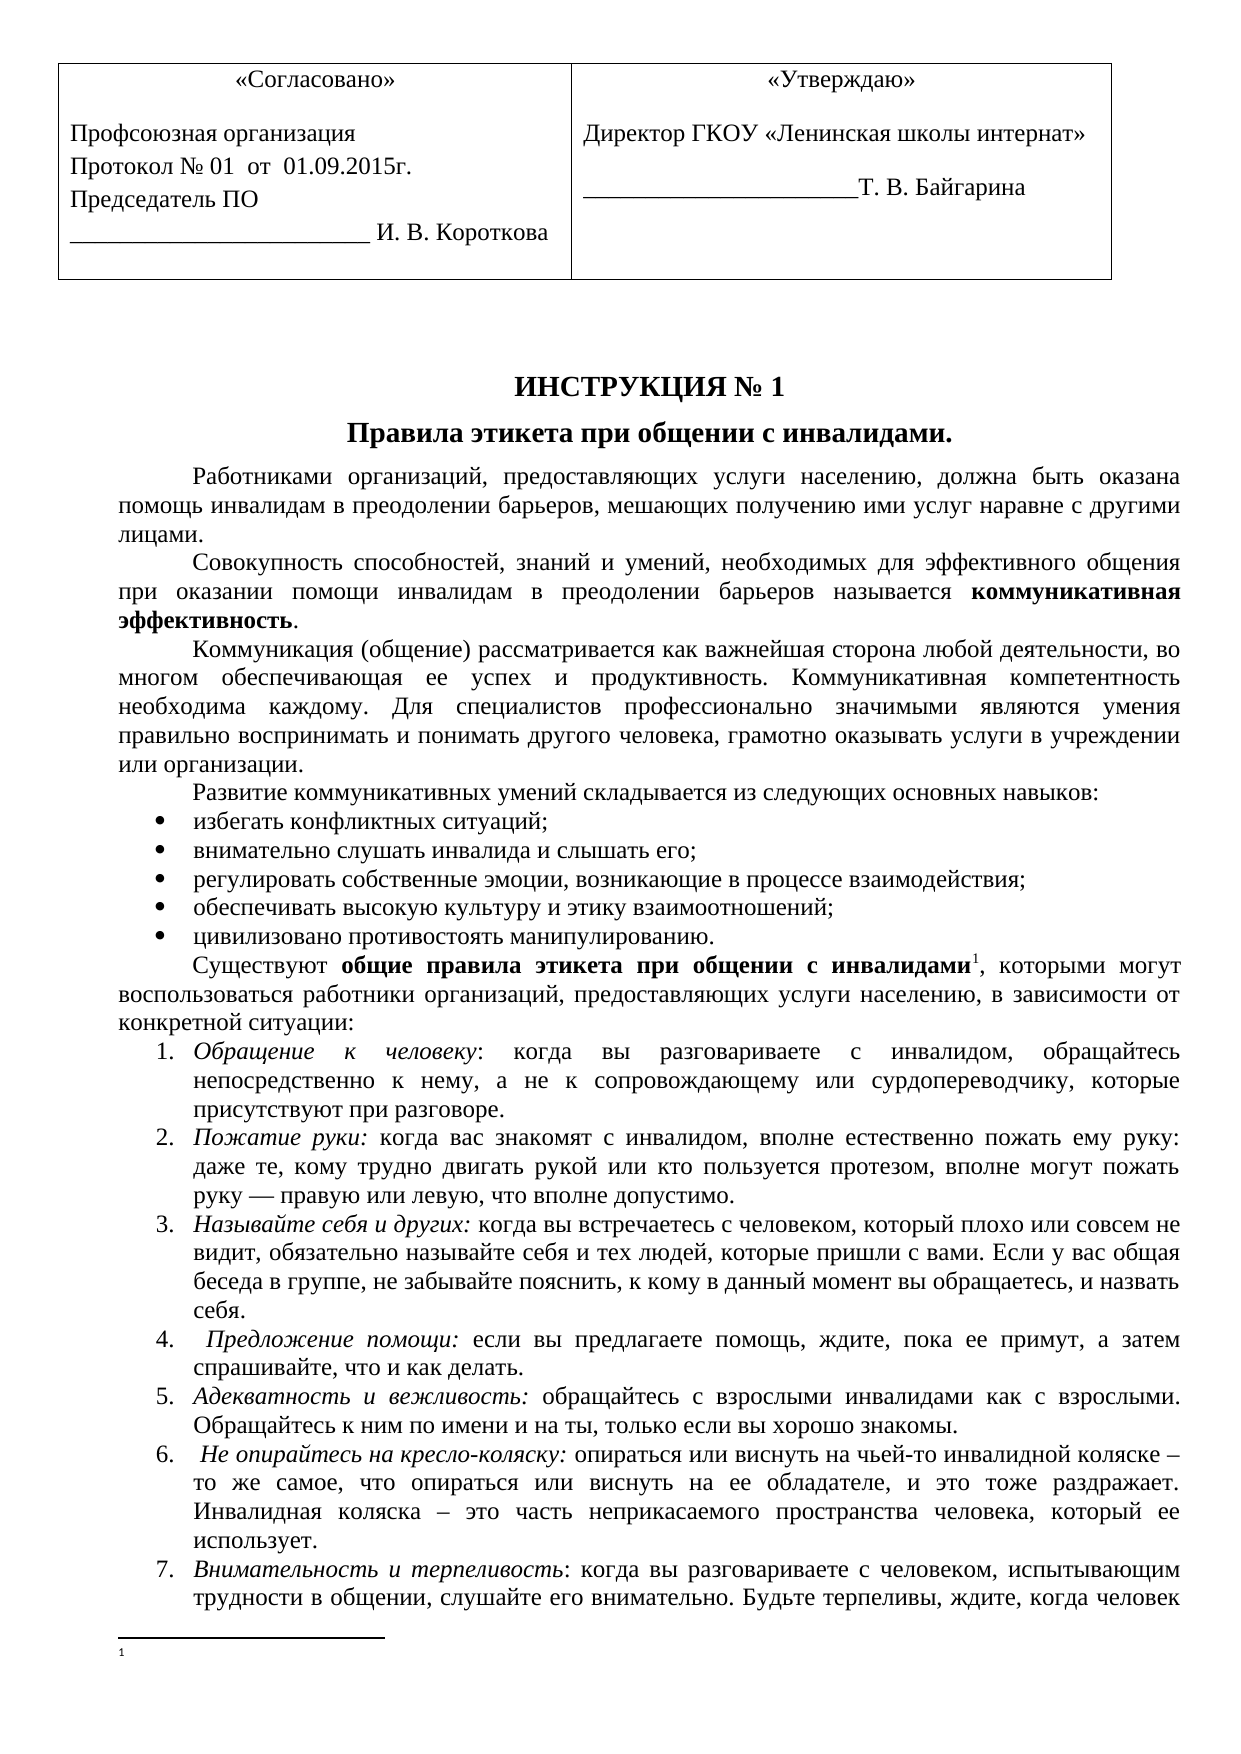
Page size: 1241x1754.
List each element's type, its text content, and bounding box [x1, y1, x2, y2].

table_header «Утверждаю» Директор ГКОУ «Ленинская школы интернат» ______________________Т. В. Байгарина [572, 64, 1111, 279]
list Не опирайтесь на кресло-коляску: опираться или виснуть на чьей-то инвалидной коляске – то же самое, что опираться или виснуть на ее обладателе, и это тоже раздражает. Инвалидная коляска – это часть неприкасаемого пространства человека, который ее использует. [156, 1439, 1181, 1554]
table_header «Согласовано» Профсоюзная организация Протокол № 01 от 01.09.2015г. Председатель ПО ________________________ И. В. Короткова [59, 64, 571, 279]
list избегать конфликтных ситуаций; [156, 806, 1181, 835]
list Обращение к человеку: когда вы разговариваете с инвалидом, обращайтесь непосредственно к нему, а не к сопровождающему или сурдопереводчику, которые присутствуют при разговоре. [156, 1036, 1181, 1122]
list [156, 1554, 1181, 1611]
list обеспечивать высокую культуру и этику взаимоотношений; [156, 892, 1181, 921]
list Пожатие руки: когда вас знакомят с инвалидом, вполне естественно пожать ему руку: даже те, кому трудно двигать рукой или кто пользуется протезом, вполне могут пожать руку — правую или левую, что вполне допустимо. [156, 1122, 1181, 1209]
text Существуют общие правила этикета при общении с инвалидами, которыми могут воспользоваться работники организаций, предоставляющих услуги населению, в зависимости от конкретной ситуации: [118, 950, 1181, 1036]
text ИНСТРУКЦИЯ № 1 [118, 369, 1181, 403]
list цивилизовано противостоять манипулированию. [156, 921, 1181, 950]
text Совокупность способностей, знаний и умений, необходимых для эффективного общения при оказании помощи инвалидам в преодолении барьеров называется коммуникативная эффективность. [118, 547, 1181, 634]
text Работниками организаций, предоставляющих услуги населению, должна быть оказана помощь инвалидам в преодолении барьеров, мешающих получению ими услуг наравне с другими лицами. [118, 461, 1181, 547]
text Коммуникация (общение) рассматривается как важнейшая сторона любой деятельности, во многом обеспечивающая ее успех и продуктивность. Коммуникативная компетентность необходима каждому. Для специалистов профессионально значимыми являются умения правильно воспринимать и понимать другого человека, грамотно оказывать услуги в учреждении или организации. [118, 634, 1181, 777]
text Правила этикета при общении с инвалидами. [118, 415, 1181, 449]
text Развитие коммуникативных умений складывается из следующих основных навыков: [118, 777, 1181, 806]
list Называйте себя и других: когда вы встречаетесь с человеком, который плохо или совсем не видит, обязательно называйте себя и тех людей, которые пришли с вами. Если у вас общая беседа в группе, не забывайте пояснить, к кому в данный момент вы обращаетесь, и назвать себя. [156, 1209, 1181, 1324]
list Предложение помощи: если вы предлагаете помощь, ждите, пока ее примут, а затем спрашивайте, что и как делать. [156, 1324, 1181, 1381]
list регулировать собственные эмоции, возникающие в процессе взаимодействия; [156, 864, 1181, 892]
list Адекватность и вежливость: обращайтесь с взрослыми инвалидами как с взрослыми. Обращайтесь к ним по имени и на ты, только если вы хорошо знакомы. [156, 1381, 1181, 1439]
list внимательно слушать инвалида и слышать его; [156, 835, 1181, 864]
